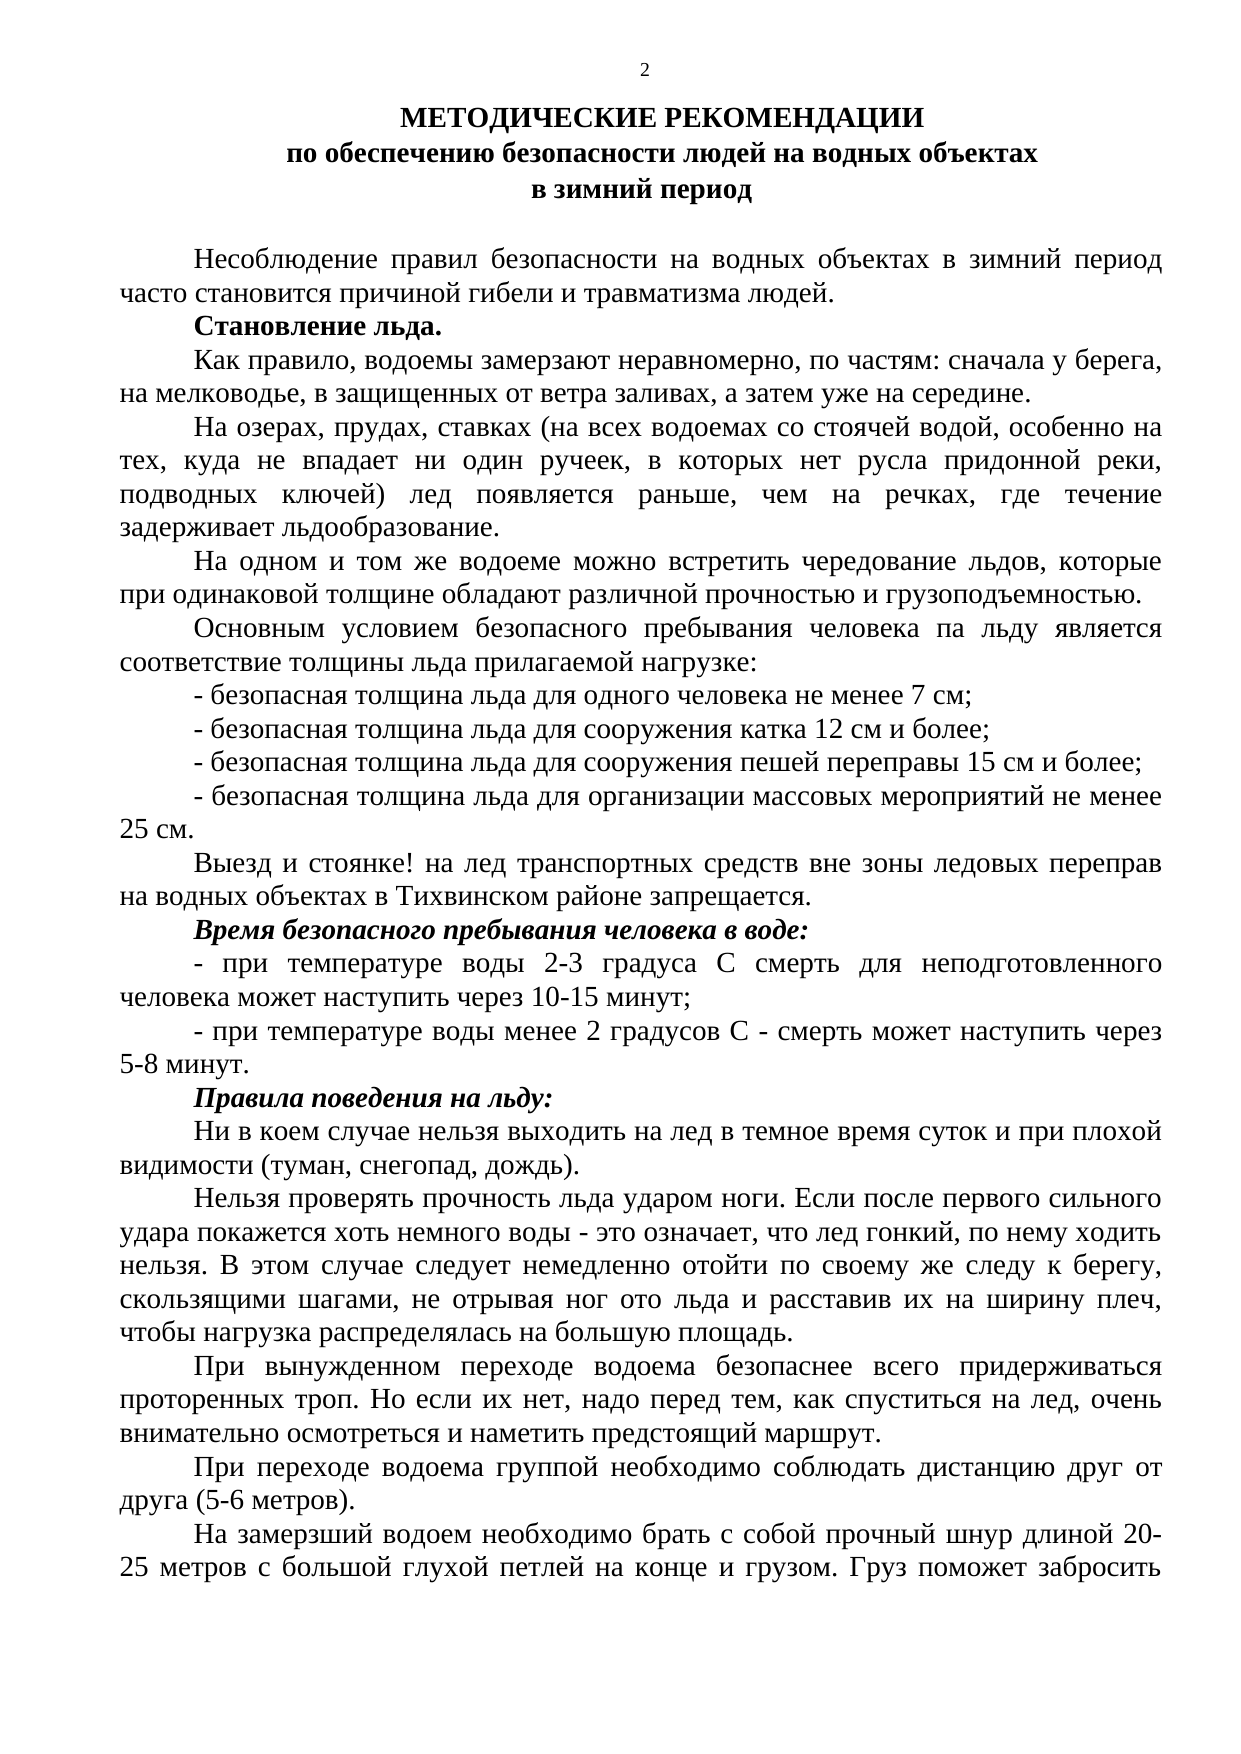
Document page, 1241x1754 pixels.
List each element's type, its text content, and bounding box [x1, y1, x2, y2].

text - безопасная толщина льда для сооружения катка 12 см и более; [119, 711, 1163, 744]
text На озерах, прудах, ставках (на всех водоемах со стоячей водой, особенно на тех, куда не впадает ни один ручеек, в которых нет русла придонной реки, подводных ключей) лед появляется раньше, чем на речках, где течение задерживает льдообразование. [119, 409, 1163, 543]
text При вынужденном переходе водоема безопаснее всего придерживаться проторенных троп. Но если их нет, надо перед тем, как спуститься на лед, очень внимательно осмотреться и наметить предстоящий маршрут. [119, 1348, 1163, 1449]
text Нельзя проверять прочность льда ударом ноги. Если после первого сильного удара покажется хоть немного воды - это означает, что лед гонкий, по нему ходить нельзя. В этом случае следует немедленно отойти по своему же следу к берегу, скользящими шагами, не отрывая ног ото льда и расставив их на ширину плеч, чтобы нагрузка распределялась на большую площадь. [119, 1180, 1163, 1348]
text На одном и том же водоеме можно встретить чередование льдов, которые при одинаковой толщине обладают различной прочностью и грузоподъемностью. [119, 543, 1163, 610]
text по обеспечению безопасности людей на водных объектах в зимний период [119, 136, 1163, 204]
text - безопасная толщина льда для одного человека не менее 7 см; [119, 677, 1163, 711]
text Ни в коем случае нельзя выходить на лед в темное время суток и при плохой видимости (туман, снегопад, дождь). [119, 1113, 1163, 1180]
text - безопасная толщина льда для организации массовых мероприятий не менее 25 см. [119, 778, 1163, 845]
text Становление льда. [119, 308, 1163, 342]
text Выезд и стоянке! на лед транспортных средств вне зоны ледовых переправ на водных объектах в Тихвинском районе запрещается. [119, 845, 1163, 912]
text При переходе водоема группой необходимо соблюдать дистанцию друг от друга (5-6 метров). [119, 1449, 1163, 1516]
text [119, 1516, 1163, 1583]
text Время безопасного пребывания человека в воде: [119, 912, 1163, 946]
text - при температуре воды менее 2 градусов С - смерть может наступить через 5-8 минут. [119, 1013, 1163, 1080]
text - безопасная толщина льда для сооружения пешей переправы 15 см и более; [119, 744, 1163, 778]
text Правила поведения на льду: [119, 1080, 1163, 1113]
text - при температуре воды 2-3 градуса С смерть для неподготовленного человека может наступить через 10-15 минут; [119, 946, 1163, 1013]
text Несоблюдение правил безопасности на водных объектах в зимний период часто становится причиной гибели и травматизма людей. [119, 241, 1163, 308]
text Как правило, водоемы замерзают неравномерно, по частям: сначала у берега, на мелководье, в защищенных от ветра заливах, а затем уже на середине. [119, 342, 1163, 409]
text МЕТОДИЧЕСКИЕ РЕКОМЕНДАЦИИ [119, 100, 1163, 134]
text Основным условием безопасного пребывания человека па льду является соответствие толщины льда прилагаемой нагрузке: [119, 610, 1163, 677]
